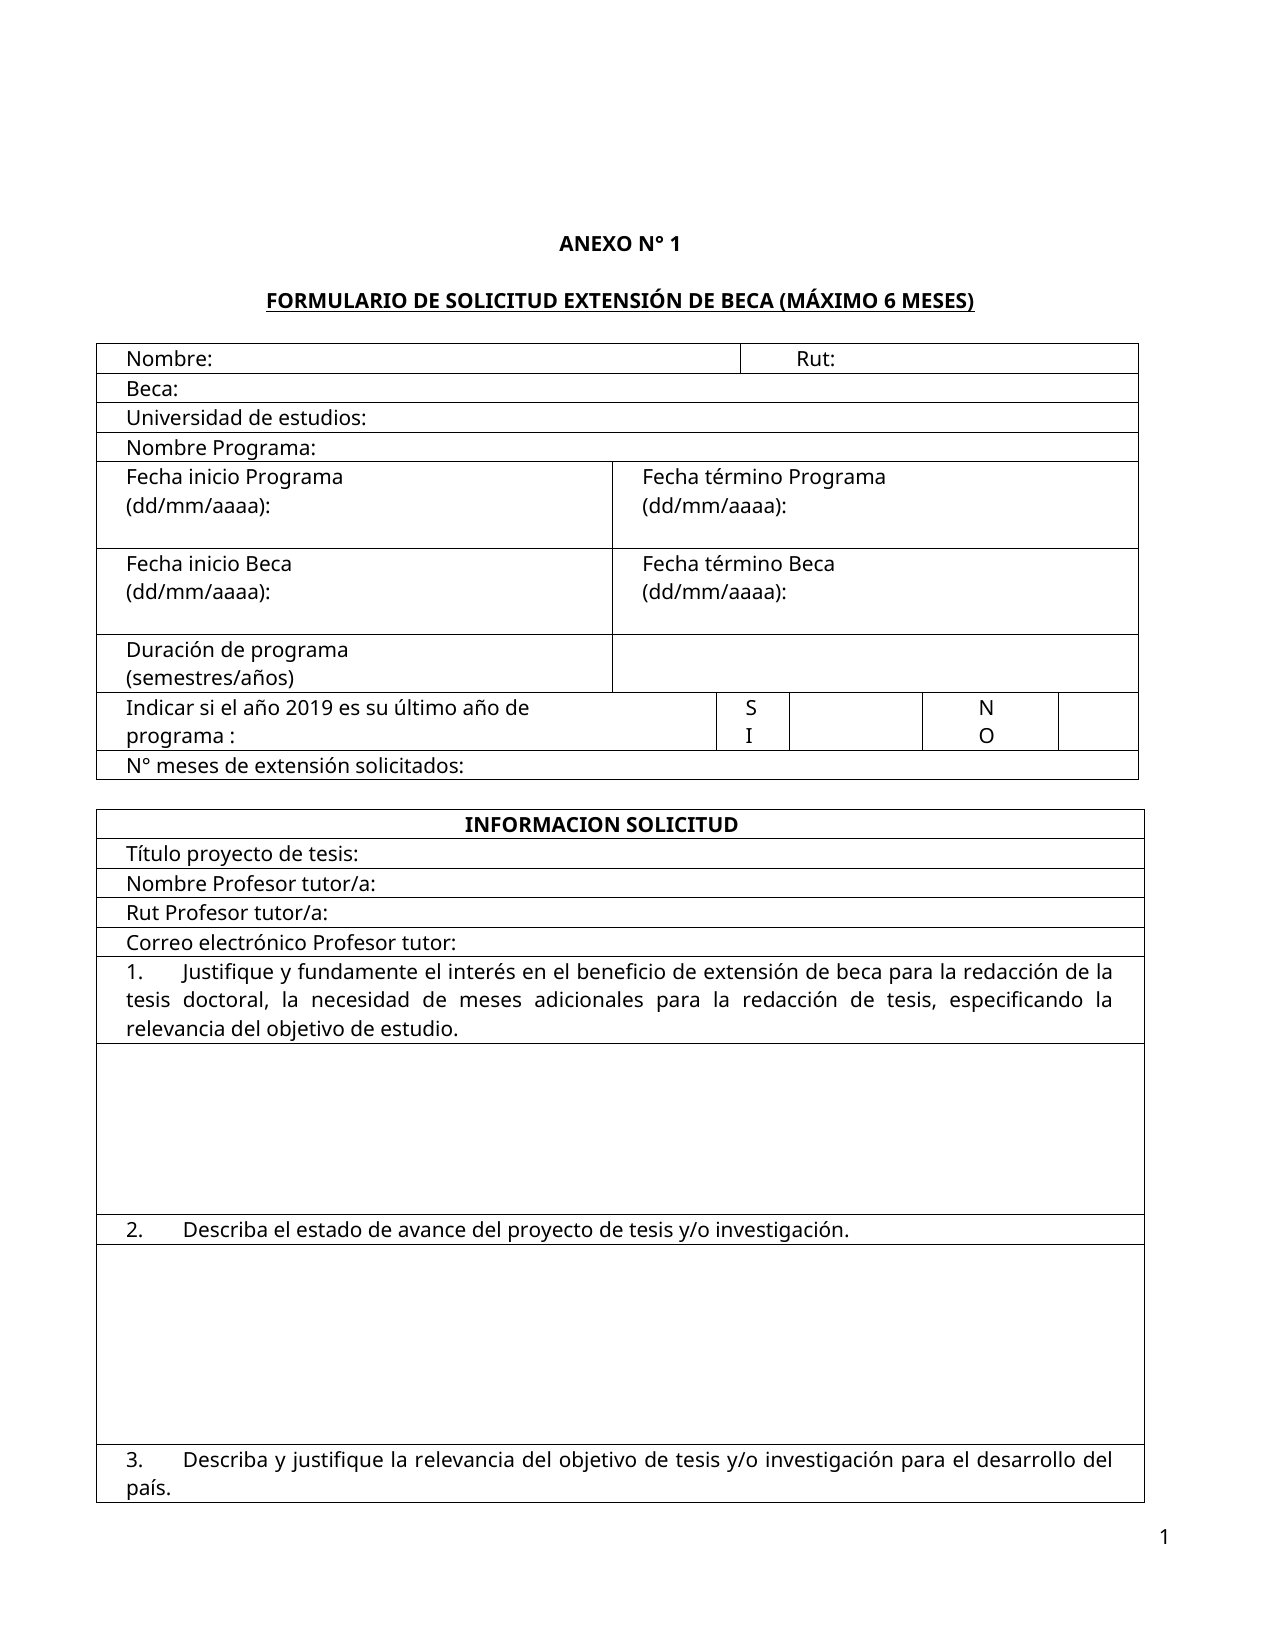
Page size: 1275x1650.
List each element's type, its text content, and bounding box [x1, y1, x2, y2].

text FORMULARIO DE SOLICITUD EXTENSIÓN DE BECA (MÁXIMO 6 MESES) [140, 286, 1100, 315]
table_cell Universidad de estudios: [97, 403, 1138, 432]
table_header Rut: [741, 344, 1138, 373]
table_cell Fecha inicio Programa (dd/mm/aaaa): [97, 462, 612, 548]
table_cell Fecha inicio Beca (dd/mm/aaaa): [97, 549, 612, 634]
table_cell SI [717, 693, 789, 750]
table_cell Nombre Profesor tutor/a: [97, 869, 1144, 897]
table_cell Fecha término Programa (dd/mm/aaaa): [613, 462, 1138, 548]
table_cell Duración de programa (semestres/años) [97, 635, 612, 692]
table_cell Beca: [97, 374, 1138, 402]
table_cell Título proyecto de tesis: [97, 839, 1144, 868]
table_cell NO [923, 693, 1058, 750]
table_cell [97, 1245, 1144, 1444]
table_header Nombre: [97, 344, 740, 373]
table_cell Indicar si el año 2019 es su último año de programa : [97, 693, 716, 750]
text ANEXO N° 1 [140, 229, 1100, 258]
table_cell [790, 693, 922, 750]
table_cell Fecha término Beca (dd/mm/aaaa): [613, 549, 1138, 634]
table_cell [613, 635, 1138, 692]
table_cell Rut Profesor tutor/a: [97, 898, 1144, 927]
table_cell [1059, 693, 1138, 750]
table_cell N° meses de extensión solicitados: [97, 751, 1138, 779]
table_cell Correo electrónico Profesor tutor: [97, 928, 1144, 956]
table_cell [97, 1044, 1144, 1214]
table_cell Describa y justifique la relevancia del objetivo de tesis y/o investigación para el desarrollo del país. [97, 1445, 1144, 1502]
table_header INFORMACION SOLICITUD [97, 810, 1144, 838]
table_cell Describa el estado de avance del proyecto de tesis y/o investigación. [97, 1215, 1144, 1244]
table_cell Nombre Programa: [97, 433, 1138, 461]
table_cell Justifique y fundamente el interés en el beneficio de extensión de beca para la redacción de la tesis doctoral, la necesidad de meses adicionales para la redacción de tesis, especificando la relevancia del objetivo de estudio. [97, 957, 1144, 1042]
